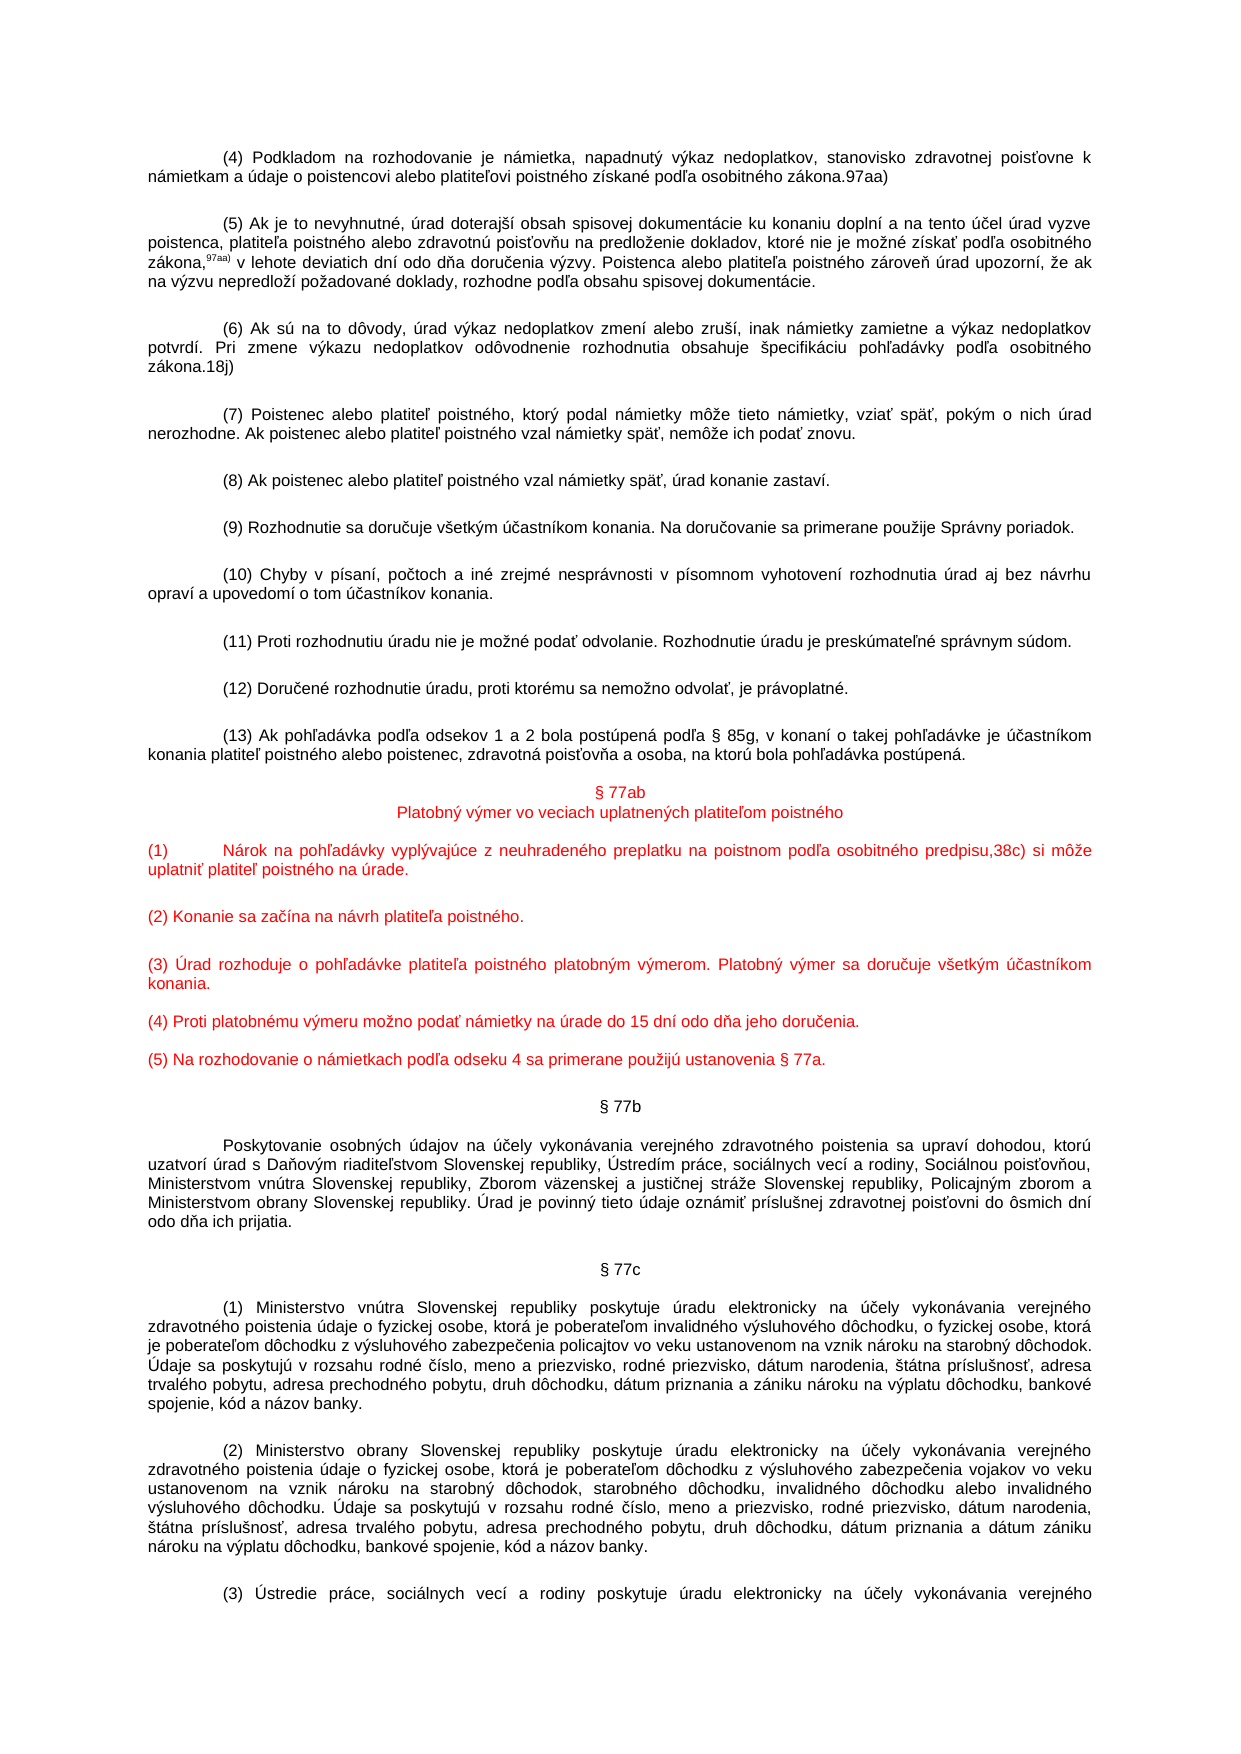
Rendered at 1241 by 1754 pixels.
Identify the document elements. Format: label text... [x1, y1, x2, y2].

text Poskytovanie osobných údajov na účely vykonávania verejného zdravotného poistenia sa upraví dohodou, ktorú uzatvorí úrad s Daňovým riaditeľstvom Slovenskej republiky, Ústredím práce, sociálnych vecí a rodiny, Sociálnou poisťovňou, Ministerstvom vnútra Slovenskej republiky, Zborom väzenskej a justičnej stráže Slovenskej republiky, Policajným zborom a Ministerstvom obrany Slovenskej republiky. Úrad je povinný tieto údaje oznámiť príslušnej zdravotnej poisťovni do ôsmich dní odo dňa ich prijatia. [148, 1136, 1092, 1231]
text (5) Ak je to nevyhnutné, úrad doterajší obsah spisovej dokumentácie ku konaniu doplní a na tento účel úrad vyzve poistenca, platiteľa poistného alebo zdravotnú poisťovňu na predloženie dokladov, ktoré nie je možné získať podľa osobitného zákona,97aa) v lehote deviatich dní odo dňa doručenia výzvy. Poistenca alebo platiteľa poistného zároveň úrad upozorní, že ak na výzvu nepredloží požadované doklady, rozhodne podľa obsahu spisovej dokumentácie. [148, 214, 1092, 291]
text (9) Rozhodnutie sa doručuje všetkým účastníkom konania. Na doručovanie sa primerane použije Správny poriadok. [148, 518, 1092, 537]
text (12) Doručené rozhodnutie úradu, proti ktorému sa nemožno odvolať, je právoplatné. [148, 678, 1092, 698]
text § 77b [148, 1097, 1092, 1116]
text (3) Úrad rozhoduje o pohľadávke platiteľa poistného platobným výmerom. Platobný výmer sa doručuje všetkým účastníkom konania. [148, 954, 1092, 993]
text (6) Ak sú na to dôvody, úrad výkaz nedoplatkov zmení alebo zruší, inak námietky zamietne a výkaz nedoplatkov potvrdí. Pri zmene výkazu nedoplatkov odôvodnenie rozhodnutia obsahuje špecifikáciu pohľadávky podľa osobitného zákona.18j) [148, 319, 1092, 376]
text Platobný výmer vo veciach uplatnených platiteľom poistného [148, 802, 1092, 822]
text (1) Nárok na pohľadávky vyplývajúce z neuhradeného preplatku na poistnom podľa osobitného predpisu,38c) si môže uplatniť platiteľ poistného na úrade. [148, 841, 1092, 879]
text (5) Na rozhodovanie o námietkach podľa odseku 4 sa primerane použijú ustanovenia § 77a. [148, 1050, 1092, 1069]
text § 77ab [148, 783, 1092, 802]
text (2) Konanie sa začína na návrh platiteľa poistného. [148, 907, 1092, 926]
text (8) Ak poistenec alebo platiteľ poistného vzal námietky späť, úrad konanie zastaví. [148, 471, 1092, 490]
text (4) Proti platobnému výmeru možno podať námietky na úrade do 15 dní odo dňa jeho doručenia. [148, 1012, 1092, 1031]
text (4) Podkladom na rozhodovanie je námietka, napadnutý výkaz nedoplatkov, stanovisko zdravotnej poisťovne k námietkam a údaje o poistencovi alebo platiteľovi poistného získané podľa osobitného zákona.97aa) [148, 148, 1092, 186]
text (7) Poistenec alebo platiteľ poistného, ktorý podal námietky môže tieto námietky, vziať späť, pokým o nich úrad nerozhodne. Ak poistenec alebo platiteľ poistného vzal námietky späť, nemôže ich podať znovu. [148, 404, 1092, 443]
text (1) Ministerstvo vnútra Slovenskej republiky poskytuje úradu elektronicky na účely vykonávania verejného zdravotného poistenia údaje o fyzickej osobe, ktorá je poberateľom invalidného výsluhového dôchodku, o fyzickej osobe, ktorá je poberateľom dôchodku z výsluhového zabezpečenia policajtov vo veku ustanovenom na vznik nároku na starobný dôchodok. Údaje sa poskytujú v rozsahu rodné číslo, meno a priezvisko, rodné priezvisko, dátum narodenia, štátna príslušnosť, adresa trvalého pobytu, adresa prechodného pobytu, druh dôchodku, dátum priznania a zániku nároku na výplatu dôchodku, bankové spojenie, kód a názov banky. [148, 1298, 1092, 1413]
text (2) Ministerstvo obrany Slovenskej republiky poskytuje úradu elektronicky na účely vykonávania verejného zdravotného poistenia údaje o fyzickej osobe, ktorá je poberateľom dôchodku z výsluhového zabezpečenia vojakov vo veku ustanovenom na vznik nároku na starobný dôchodok, starobného dôchodku, invalidného dôchodku alebo invalidného výsluhového dôchodku. Údaje sa poskytujú v rozsahu rodné číslo, meno a priezvisko, rodné priezvisko, dátum narodenia, štátna príslušnosť, adresa trvalého pobytu, adresa prechodného pobytu, druh dôchodku, dátum priznania a dátum zániku nároku na výplatu dôchodku, bankové spojenie, kód a názov banky. [148, 1441, 1092, 1556]
text (11) Proti rozhodnutiu úradu nie je možné podať odvolanie. Rozhodnutie úradu je preskúmateľné správnym súdom. [148, 631, 1092, 651]
text § 77c [148, 1259, 1092, 1279]
text (10) Chyby v písaní, počtoch a iné zrejmé nesprávnosti v písomnom vyhotovení rozhodnutia úrad aj bez návrhu opraví a upovedomí o tom účastníkov konania. [148, 565, 1092, 603]
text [148, 1584, 1092, 1603]
text (13) Ak pohľadávka podľa odsekov 1 a 2 bola postúpená podľa § 85g, v konaní o takej pohľadávke je účastníkom konania platiteľ poistného alebo poistenec, zdravotná poisťovňa a osoba, na ktorú bola pohľadávka postúpená. [148, 726, 1092, 764]
